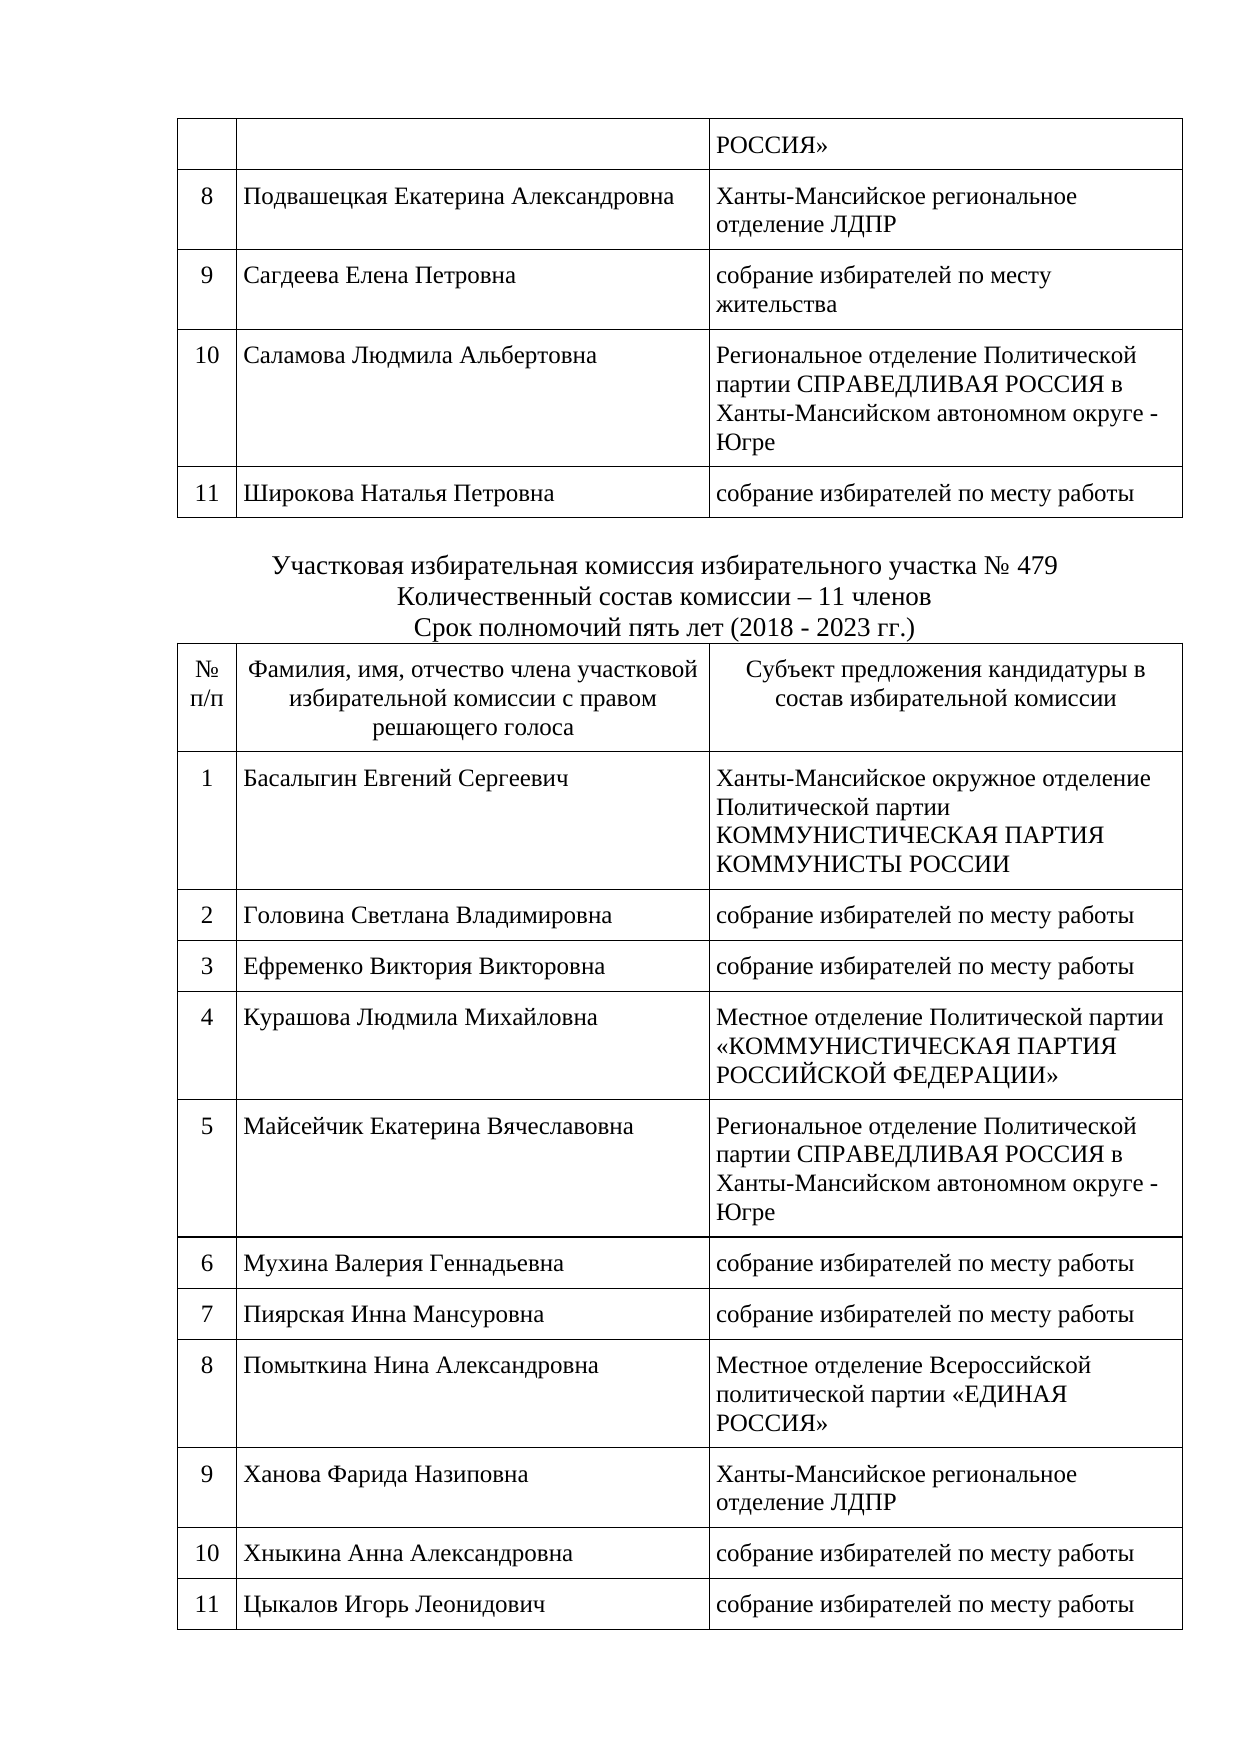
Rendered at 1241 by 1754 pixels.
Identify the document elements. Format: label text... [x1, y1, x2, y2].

table_cell Цыкалов Игорь Леонидович [237, 1579, 709, 1629]
table_cell 8 [178, 1340, 236, 1447]
table_cell Саламова Людмила Альбертовна [237, 330, 709, 466]
table_cell Хныкина Анна Александровна [237, 1528, 709, 1578]
table_cell Местное отделение Политической партии «КОММУНИСТИЧЕСКАЯ ПАРТИЯ РОССИЙСКОЙ ФЕДЕРАЦИИ» [710, 992, 1182, 1099]
table_cell Головина Светлана Владимировна [237, 890, 709, 939]
table_header Субъект предложения кандидатуры в состав избирательной комиссии [710, 644, 1182, 751]
table_cell 1 [178, 752, 236, 888]
table_cell 6 [178, 1238, 236, 1287]
table_cell Сагдеева Елена Петровна [237, 250, 709, 329]
table_cell 10 [178, 330, 236, 466]
table_cell Ханова Фарида Назиповна [237, 1448, 709, 1527]
table_cell Мухина Валерия Геннадьевна [237, 1238, 709, 1287]
text Количественный состав комиссии – 11 членов [177, 580, 1152, 612]
table_header Фамилия, имя, отчество члена участковой избирательной комиссии с правом решающего голоса [237, 644, 709, 751]
table_cell 9 [178, 1448, 236, 1527]
table_cell Широкова Наталья Петровна [237, 467, 709, 517]
table_cell Ханты-Мансийское окружное отделение Политической партии КОММУНИСТИЧЕСКАЯ ПАРТИЯ КОММУНИСТЫ РОССИИ [710, 752, 1182, 888]
table_cell Майсейчик Екатерина Вячеславовна [237, 1100, 709, 1236]
table_cell 11 [178, 467, 236, 517]
table_cell 4 [178, 992, 236, 1099]
table_cell собрание избирателей по месту работы [710, 890, 1182, 939]
table_cell Ефременко Виктория Викторовна [237, 941, 709, 991]
table_cell собрание избирателей по месту работы [710, 1528, 1182, 1578]
table_cell Региональное отделение Политической партии СПРАВЕДЛИВАЯ РОССИЯ в Ханты-Мансийском автономном округе - Югре [710, 1100, 1182, 1236]
table_cell Местное отделение Всероссийской политической партии «ЕДИНАЯ РОССИЯ» [710, 1340, 1182, 1447]
table_cell 7 [178, 1289, 236, 1338]
table_cell Курашова Людмила Михайловна [237, 992, 709, 1099]
table_cell собрание избирателей по месту работы [710, 1238, 1182, 1287]
table_cell Помыткина Нина Александровна [237, 1340, 709, 1447]
table_cell собрание избирателей по месту жительства [710, 250, 1182, 329]
table_cell 11 [178, 1579, 236, 1629]
table_cell Региональное отделение Политической партии СПРАВЕДЛИВАЯ РОССИЯ в Ханты-Мансийском автономном округе - Югре [710, 330, 1182, 466]
table_cell 7 [178, 119, 236, 169]
table_cell Пиярская Инна Мансуровна [237, 1289, 709, 1338]
table_cell собрание избирателей по месту работы [710, 941, 1182, 991]
table_cell собрание избирателей по месту работы [710, 1579, 1182, 1629]
text Участковая избирательная комиссия избирательного участка № 479 [177, 549, 1152, 580]
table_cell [710, 119, 1182, 169]
table_header № п/п [178, 644, 236, 751]
table_cell 5 [178, 1100, 236, 1236]
table_cell Ханты-Мансийское региональное отделение ЛДПР [710, 1448, 1182, 1527]
table_cell Басалыгин Евгений Сергеевич [237, 752, 709, 888]
table_cell собрание избирателей по месту работы [710, 1289, 1182, 1338]
table_cell Подвашецкая Екатерина Александровна [237, 170, 709, 249]
table_cell 10 [178, 1528, 236, 1578]
table_cell 8 [178, 170, 236, 249]
table_cell 9 [178, 250, 236, 329]
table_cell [237, 119, 709, 169]
table_cell Ханты-Мансийское региональное отделение ЛДПР [710, 170, 1182, 249]
table_cell 3 [178, 941, 236, 991]
table_cell 2 [178, 890, 236, 939]
text Срок полномочий пять лет (2018 - 2023 гг.) [177, 612, 1152, 643]
table_cell собрание избирателей по месту работы [710, 467, 1182, 517]
